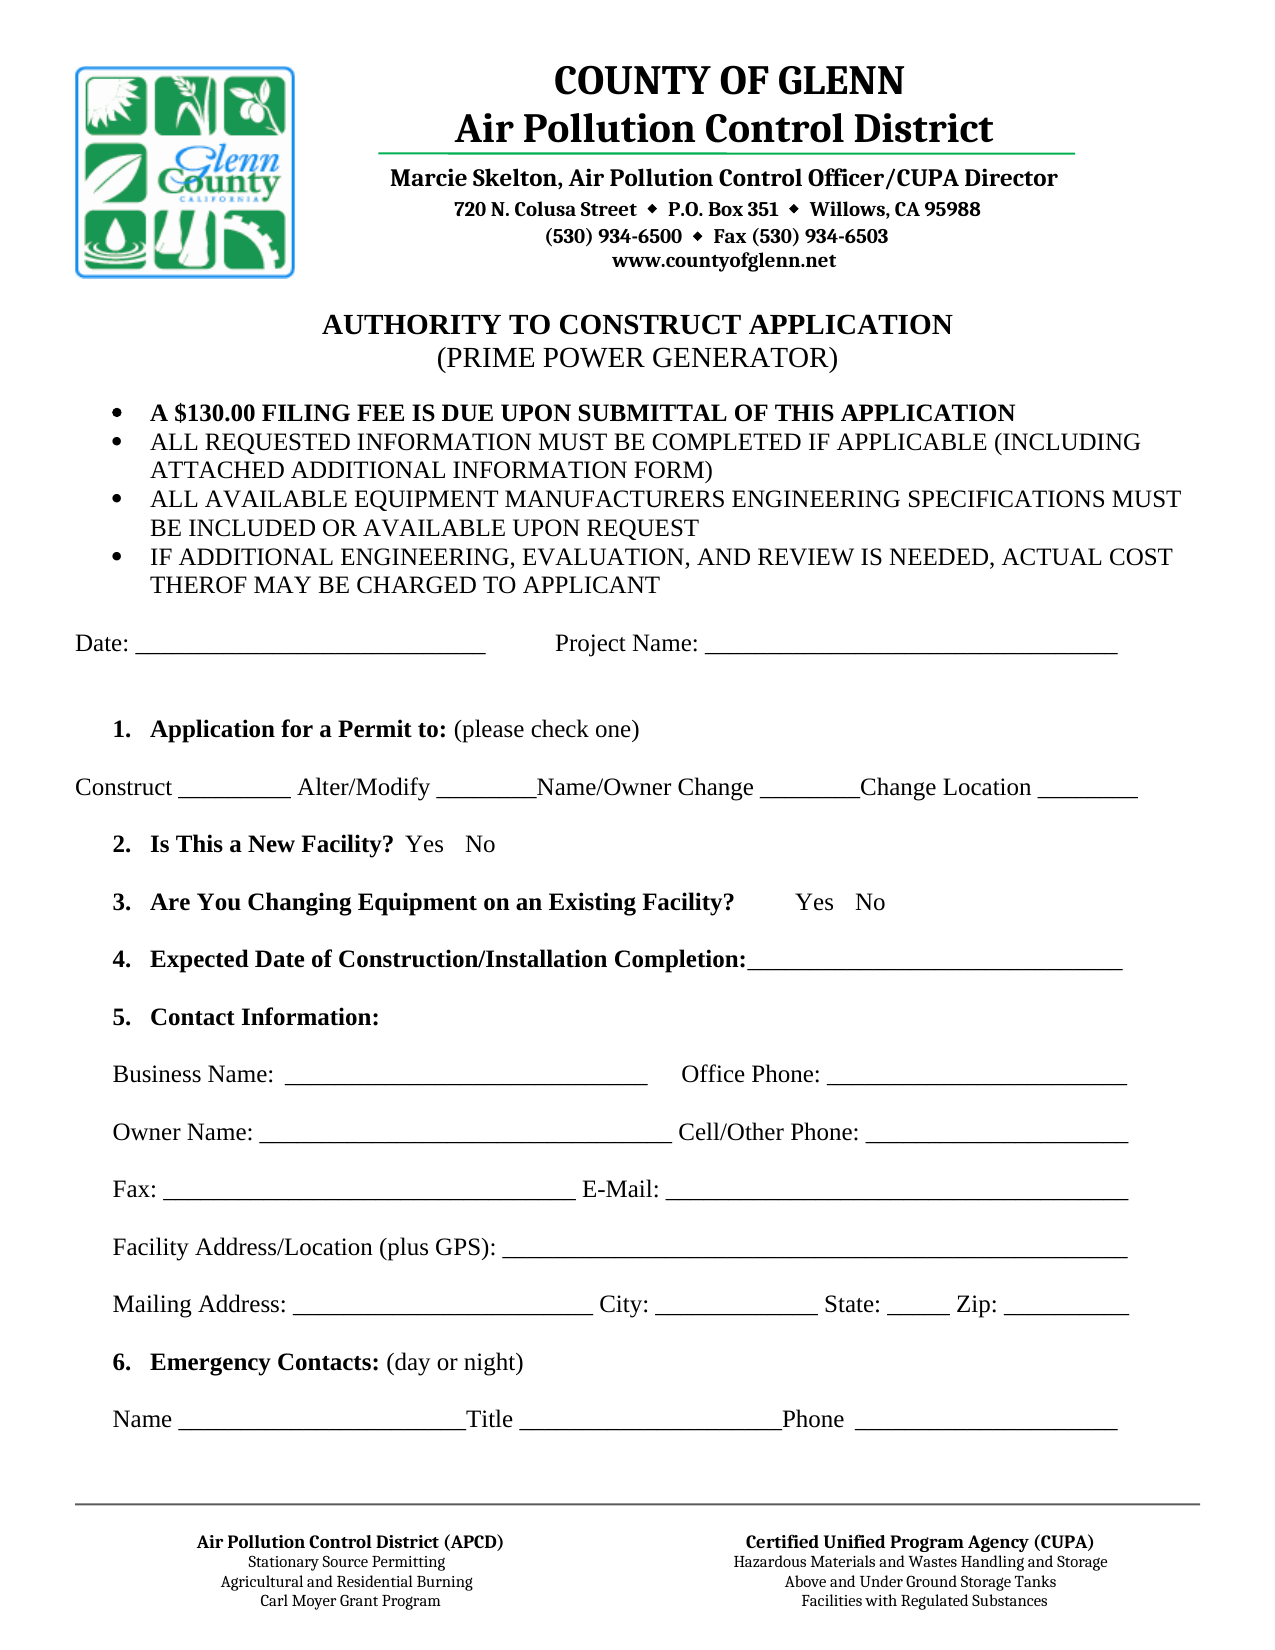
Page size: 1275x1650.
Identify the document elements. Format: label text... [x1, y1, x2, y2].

text Date: ____________________________ Project Name: _________________________________ [75, 628, 1200, 685]
list Is This a New Facility? Yes No [112, 829, 1200, 858]
text Mailing Address: : : _____ Zip: __________ [75, 1289, 1200, 1318]
list Expected Date of Construction/Installation Completion:______________________________ [112, 944, 1200, 973]
list Application for a Permit to: (please check one) [112, 714, 1200, 743]
text Facility Address/Location (plus GPS): __________________________________________________ [75, 1232, 1200, 1260]
text Construct _________ Alter/Modify ________Name/Owner Change ________Change Location ________ [75, 772, 1200, 800]
list ALL REQUESTED INFORMATION MUST BE COMPLETED IF APPLICABLE (INCLUDING ATTACHED ADDITIONAL INFORMATION FORM) [112, 427, 1200, 484]
text Name _______________________Title _____________________Phone _____________________ [75, 1404, 1200, 1433]
text (PRIME POWER GENERATOR) [75, 340, 1200, 374]
text Business Name: _____________________________ Office Phone: ________________________ [112, 1059, 1200, 1088]
list Contact Information: [112, 1002, 1200, 1030]
text AUTHORITY TO CONSTRUCT APPLICATION [75, 307, 1200, 340]
list A $130.00 FILING FEE IS DUE UPON SUBMITTAL OF THIS APPLICATION [112, 398, 1200, 427]
list IF ADDITIONAL ENGINEERING, EVALUATION, AND REVIEW IS NEEDED, ACTUAL COST THEROF MAY BE CHARGED TO APPLICANT [112, 542, 1200, 599]
list Emergency Contacts: (day or night) [112, 1347, 1200, 1375]
list Are You Changing Equipment on an Existing Facility? Yes No [112, 887, 1200, 915]
list ALL AVAILABLE EQUIPMENT MANUFACTURERS ENGINEERING SPECIFICATIONS MUST BE INCLUDED OR AVAILABLE UPON REQUEST [112, 484, 1200, 542]
picture [74, 66, 295, 279]
text Owner Name: _________________________________ Cell/Other Phone: _____________________ [75, 1117, 1200, 1145]
text Fax: _________________________________ E-Mail: _____________________________________ [75, 1174, 1200, 1203]
